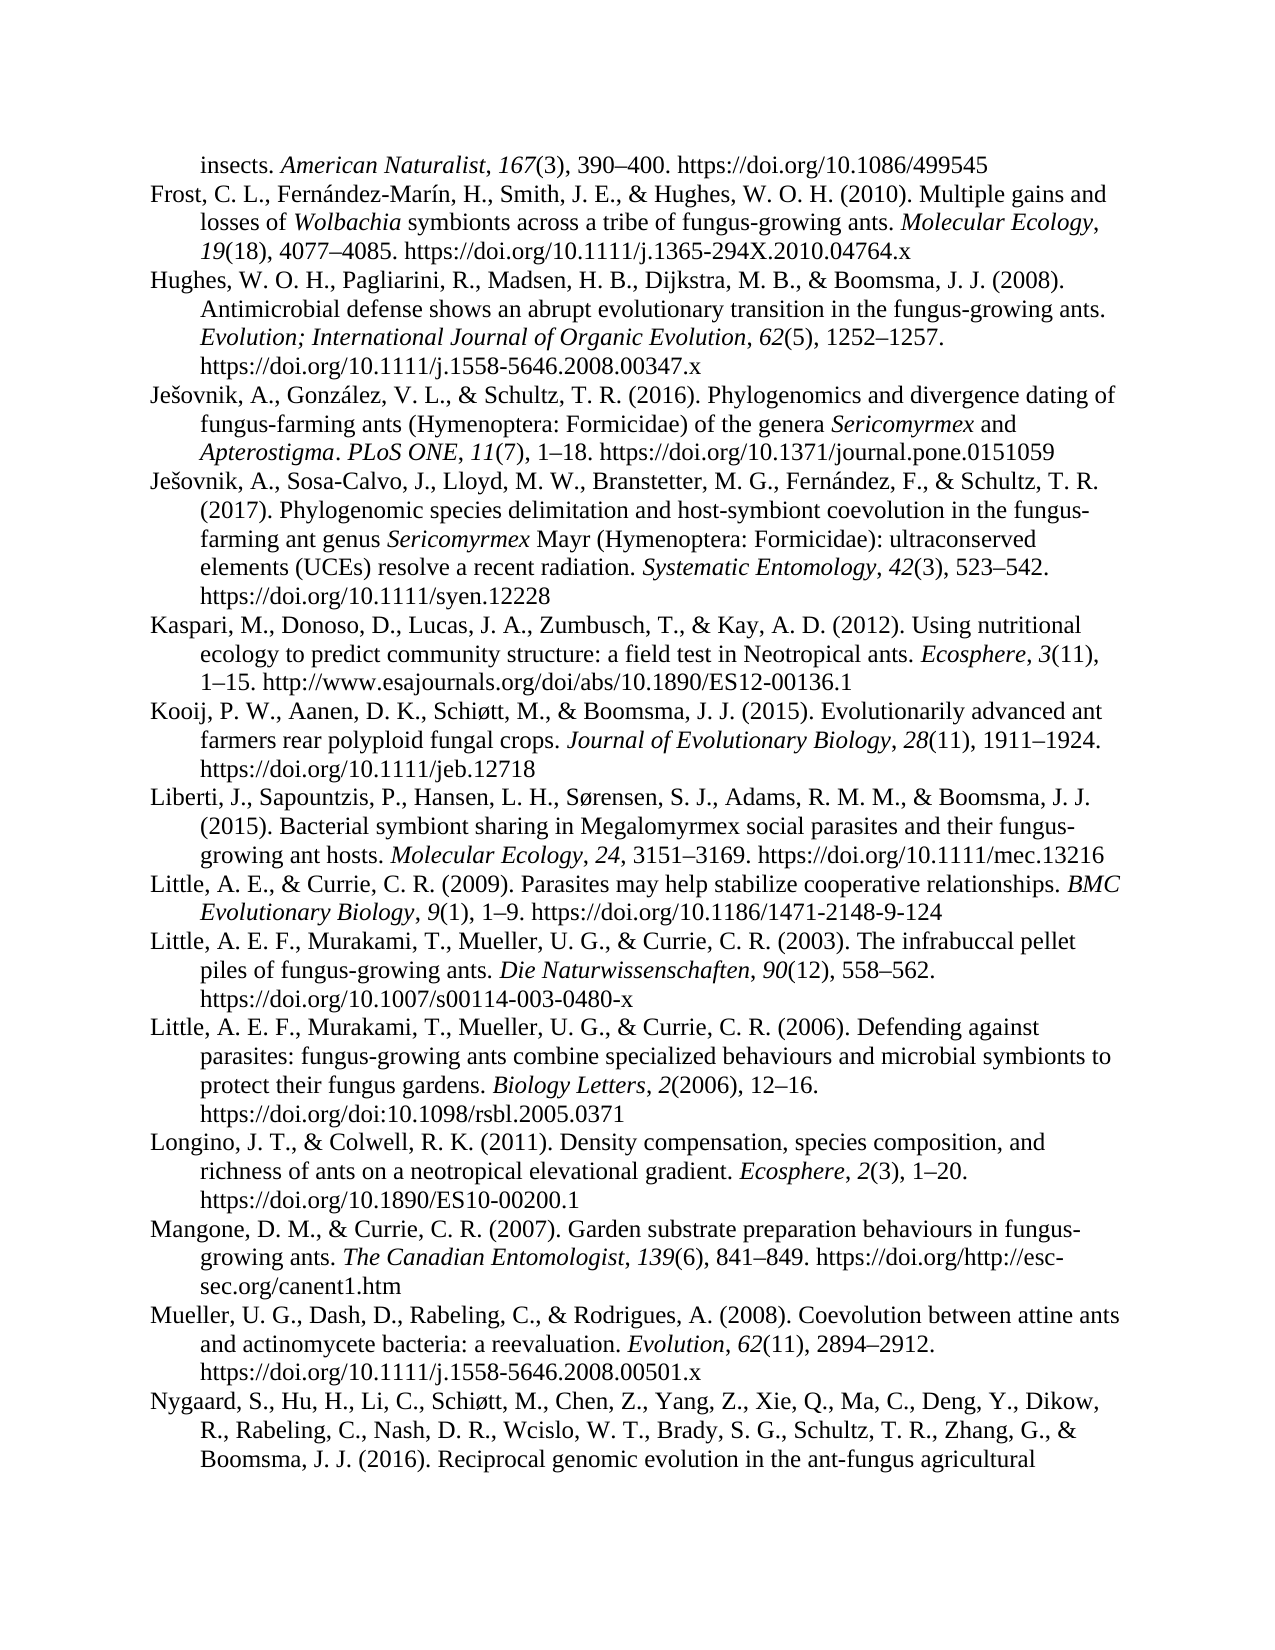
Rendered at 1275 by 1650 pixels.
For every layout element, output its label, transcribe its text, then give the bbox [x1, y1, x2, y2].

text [150, 1386, 1125, 1472]
text Liberti, J., Sapountzis, P., Hansen, L. H., Sørensen, S. J., Adams, R. M. M., & Boomsma, J. J. (2015). Bacterial symbiont sharing in Megalomyrmex social parasites and their fungus-growing ant hosts. Molecular Ecology, 24, 3151–3169. https://doi.org/10.1111/mec.13216 [150, 782, 1125, 869]
text Little, A. E. F., Murakami, T., Mueller, U. G., & Currie, C. R. (2006). Defending against parasites: fungus-growing ants combine specialized behaviours and microbial symbionts to protect their fungus gardens. Biology Letters, 2(2006), 12–16. https://doi.org/doi:10.1098/rsbl.2005.0371 [150, 1012, 1125, 1127]
text Mueller, U. G., Dash, D., Rabeling, C., & Rodrigues, A. (2008). Coevolution between attine ants and actinomycete bacteria: a reevaluation. Evolution, 62(11), 2894–2912. https://doi.org/10.1111/j.1558-5646.2008.00501.x [150, 1300, 1125, 1386]
text Longino, J. T., & Colwell, R. K. (2011). Density compensation, species composition, and richness of ants on a neotropical elevational gradient. Ecosphere, 2(3), 1–20. https://doi.org/10.1890/ES10-00200.1 [150, 1127, 1125, 1214]
text Little, A. E., & Currie, C. R. (2009). Parasites may help stabilize cooperative relationships. BMC Evolutionary Biology, 9(1), 1–9. https://doi.org/10.1186/1471-2148-9-124 [150, 869, 1125, 926]
text Hughes, W. O. H., Pagliarini, R., Madsen, H. B., Dijkstra, M. B., & Boomsma, J. J. (2008). Antimicrobial defense shows an abrupt evolutionary transition in the fungus-growing ants. Evolution; International Journal of Organic Evolution, 62(5), 1252–1257. https://doi.org/10.1111/j.1558-5646.2008.00347.x [150, 265, 1125, 380]
text Ješovnik, A., González, V. L., & Schultz, T. R. (2016). Phylogenomics and divergence dating of fungus-farming ants (Hymenoptera: Formicidae) of the genera Sericomyrmex and Apterostigma. PLoS ONE, 11(7), 1–18. https://doi.org/10.1371/journal.pone.0151059 [150, 380, 1125, 466]
text Kaspari, M., Donoso, D., Lucas, J. A., Zumbusch, T., & Kay, A. D. (2012). Using nutritional ecology to predict community structure: a field test in Neotropical ants. Ecosphere, 3(11), 1–15. http://www.esajournals.org/doi/abs/10.1890/ES12-00136.1 [150, 610, 1125, 696]
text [150, 150, 1125, 179]
text Mangone, D. M., & Currie, C. R. (2007). Garden substrate preparation behaviours in fungus-growing ants. The Canadian Entomologist, 139(6), 841–849. https://doi.org/http://esc-sec.org/canent1.htm [150, 1214, 1125, 1300]
text Frost, C. L., Fernández-Marín, H., Smith, J. E., & Hughes, W. O. H. (2010). Multiple gains and losses of Wolbachia symbionts across a tribe of fungus-growing ants. Molecular Ecology, 19(18), 4077–4085. https://doi.org/10.1111/j.1365-294X.2010.04764.x [150, 179, 1125, 265]
text Kooij, P. W., Aanen, D. K., Schiøtt, M., & Boomsma, J. J. (2015). Evolutionarily advanced ant farmers rear polyploid fungal crops. Journal of Evolutionary Biology, 28(11), 1911–1924. https://doi.org/10.1111/jeb.12718 [150, 696, 1125, 782]
text Ješovnik, A., Sosa-Calvo, J., Lloyd, M. W., Branstetter, M. G., Fernández, F., & Schultz, T. R. (2017). Phylogenomic species delimitation and host-symbiont coevolution in the fungus-farming ant genus Sericomyrmex Mayr (Hymenoptera: Formicidae): ultraconserved elements (UCEs) resolve a recent radiation. Systematic Entomology, 42(3), 523–542. https://doi.org/10.1111/syen.12228 [150, 466, 1125, 610]
text Little, A. E. F., Murakami, T., Mueller, U. G., & Currie, C. R. (2003). The infrabuccal pellet piles of fungus-growing ants. Die Naturwissenschaften, 90(12), 558–562. https://doi.org/10.1007/s00114-003-0480-x [150, 926, 1125, 1012]
